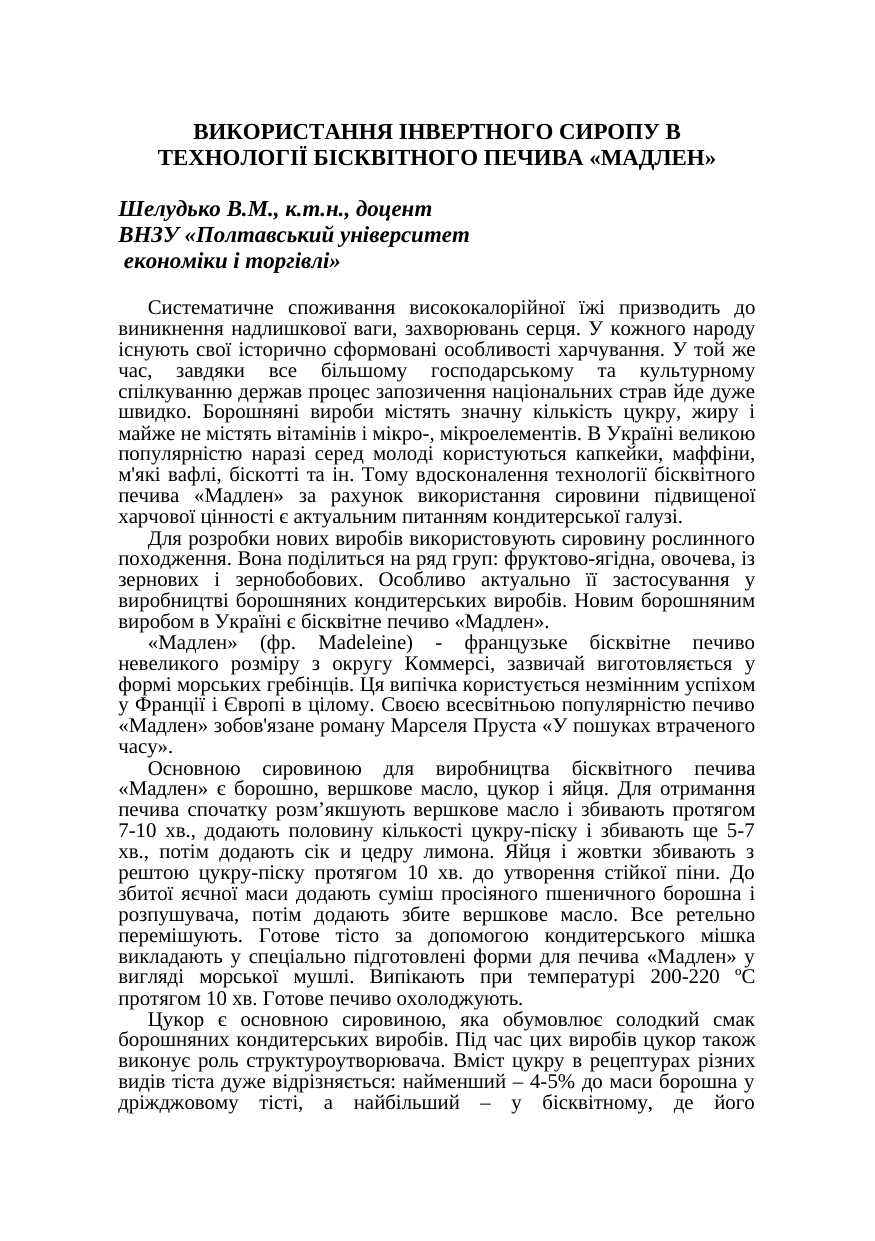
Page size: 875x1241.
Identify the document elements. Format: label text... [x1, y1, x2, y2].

text ВИКОРИСТАННЯ ІНВЕРТНОГО СИРОПУ В ТЕХНОЛОГІЇ БІСКВІТНОГО ПЕЧИВА «МАДЛЕН» [118, 118, 756, 171]
text Шелудько В.М., к.т.н., доцент [118, 195, 756, 221]
text ВНЗУ «Полтавський університет [118, 221, 756, 248]
text Для розробки нових виробів використовують сировину рослинного походження. Вона поділиться на ряд груп: фруктово-ягідна, овочева, із зернових і зернобобових. Особливо актуально її застосування у виробництві борошняних кондитерських виробів. Новим борошняним виробом в Україні є бісквітне печиво «Мадлен». [118, 528, 756, 633]
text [118, 1009, 756, 1114]
text економіки і торгівлі» [118, 248, 756, 274]
text Основною сировиною для виробництва бісквітного печива «Мадлен» є борошно, вершкове масло, цукор і яйця. Для отримання печива спочатку розм’якшують вершкове масло і збивають протягом 7-10 хв., додають половину кількості цукру-піску і збивають ще 5-7 хв., потім додають сік и цедру лимона. Яйця і жовтки збивають з рештою цукру-піску протягом 10 хв. до утворення стійкої піни. До збитої яєчної маси додають суміш просіяного пшеничного борошна і розпушувача, потім додають збите вершкове масло. Все ретельно перемішують. Готове тісто за допомогою кондитерського мішка викладають у спеціально підготовлені форми для печива «Мадлен» у вигляді морської мушлі. Випікають при температурі 200-220 ºС протягом 10 хв. Готове печиво охолоджують. [118, 758, 756, 1009]
text «Мадлен» (фр. Madeleine) - французьке бісквітне печиво невеликого розміру з округу Коммерсі, зазвичай виготовляється у формі морських гребінців. Ця випічка користується незмінним успіхом у Франції і Європі в цілому. Своєю всесвітньою популярністю печиво «Мадлен» зобов'язане роману Марселя Пруста «У пошуках втраченого часу». [118, 633, 756, 758]
text Систематичне споживання висококалорійної їжі призводить до виникнення надлишкової ваги, захворювань серця. У кожного народу існують свої історично сформовані особливості харчування. У той же час, завдяки все більшому господарському та культурному спілкуванню держав процес запозичення національних страв йде дуже швидко. Борошняні вироби містять значну кількість цукру, жиру і майже не містять вітамінів і мікро-, мікроелементів. В Україні великою популярністю наразі серед молоді користуються капкейки, маффіни, м'які вафлі, біскотті та ін. Тому вдосконалення технології бісквітного печива «Мадлен» за рахунок використання сировини підвищеної харчової цінності є актуальним питанням кондитерської галузі. [118, 298, 756, 528]
